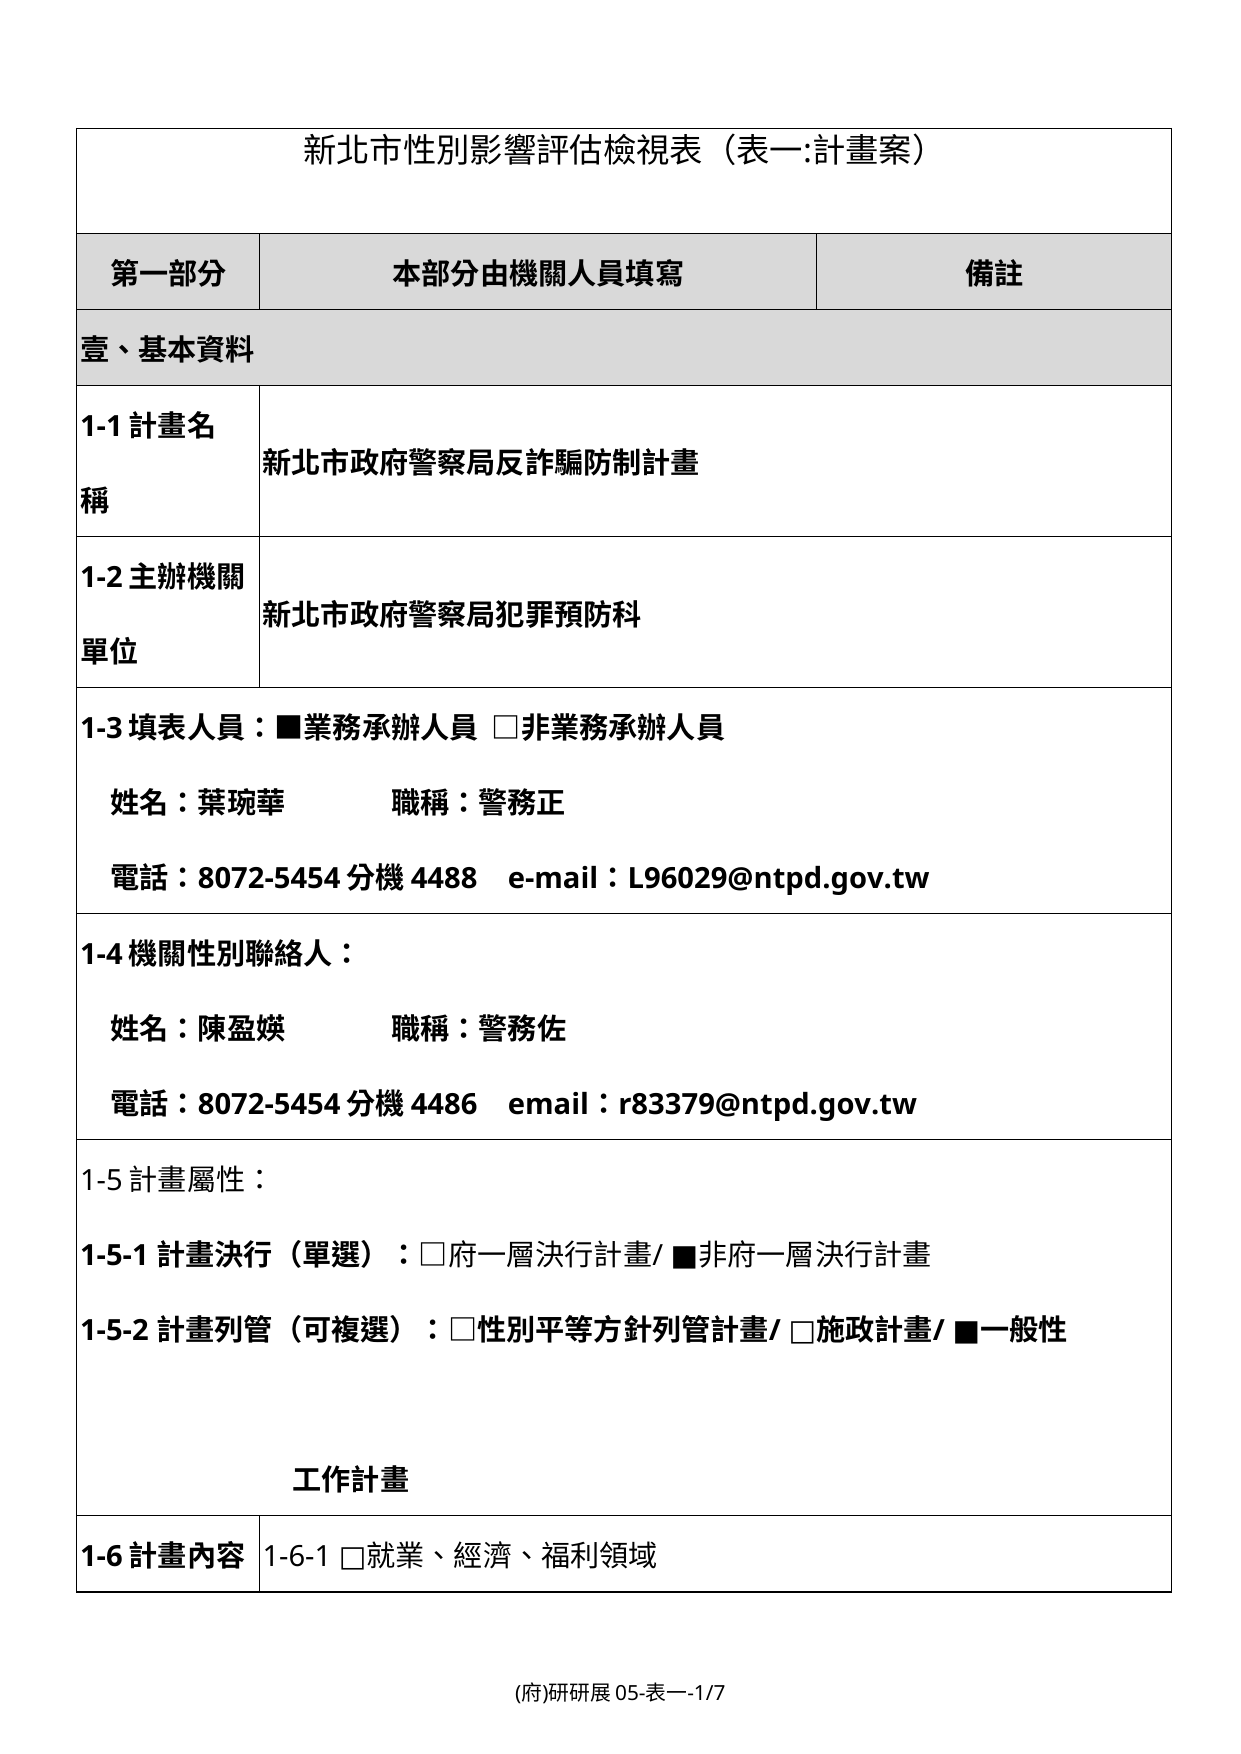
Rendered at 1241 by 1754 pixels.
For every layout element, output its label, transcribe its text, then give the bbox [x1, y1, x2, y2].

table_cell 新北市政府警察局犯罪預防科 [260, 537, 1171, 687]
table_cell 1-4機關性別聯絡人： 姓名：陳盈媖 職稱：警務佐 電話：8072-5454分機4486 email：r83379@ntpd.gov.tw [77, 914, 1171, 1139]
table_cell 新北市政府警察局反詐騙防制計畫 [260, 386, 1171, 536]
table_cell 1-2主辦機關單位 [77, 537, 259, 687]
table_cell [260, 1516, 1171, 1591]
table_cell 1-3填表人員：■業務承辦人員 □非業務承辦人員 姓名：葉琬華 職稱：警務正 電話：8072-5454分機4488 e-mail：L96029@ntpd.gov.tw [77, 688, 1171, 913]
table_cell 第一部分 [77, 234, 259, 309]
table_cell 本部分由機關人員填寫 [260, 234, 816, 309]
table_cell 1-5計畫屬性： 1-5-1 計畫決行（單選）：□府一層決行計畫/ ■非府一層決行計畫 1-5-2 計畫列管（可複選）：□性別平等方針列管計畫/ □施政計畫/ ■一般性 工作計畫 [77, 1140, 1171, 1515]
table_cell 備註 [817, 234, 1171, 309]
table_cell 1-6計畫內容涉及領域（可複選） [77, 1516, 259, 1591]
table_cell 壹、基本資料 [77, 310, 1171, 385]
table_cell 1-1計畫名稱 [77, 386, 259, 536]
table_header 新北市性別影響評估檢視表（表一:計畫案） [77, 129, 1171, 233]
